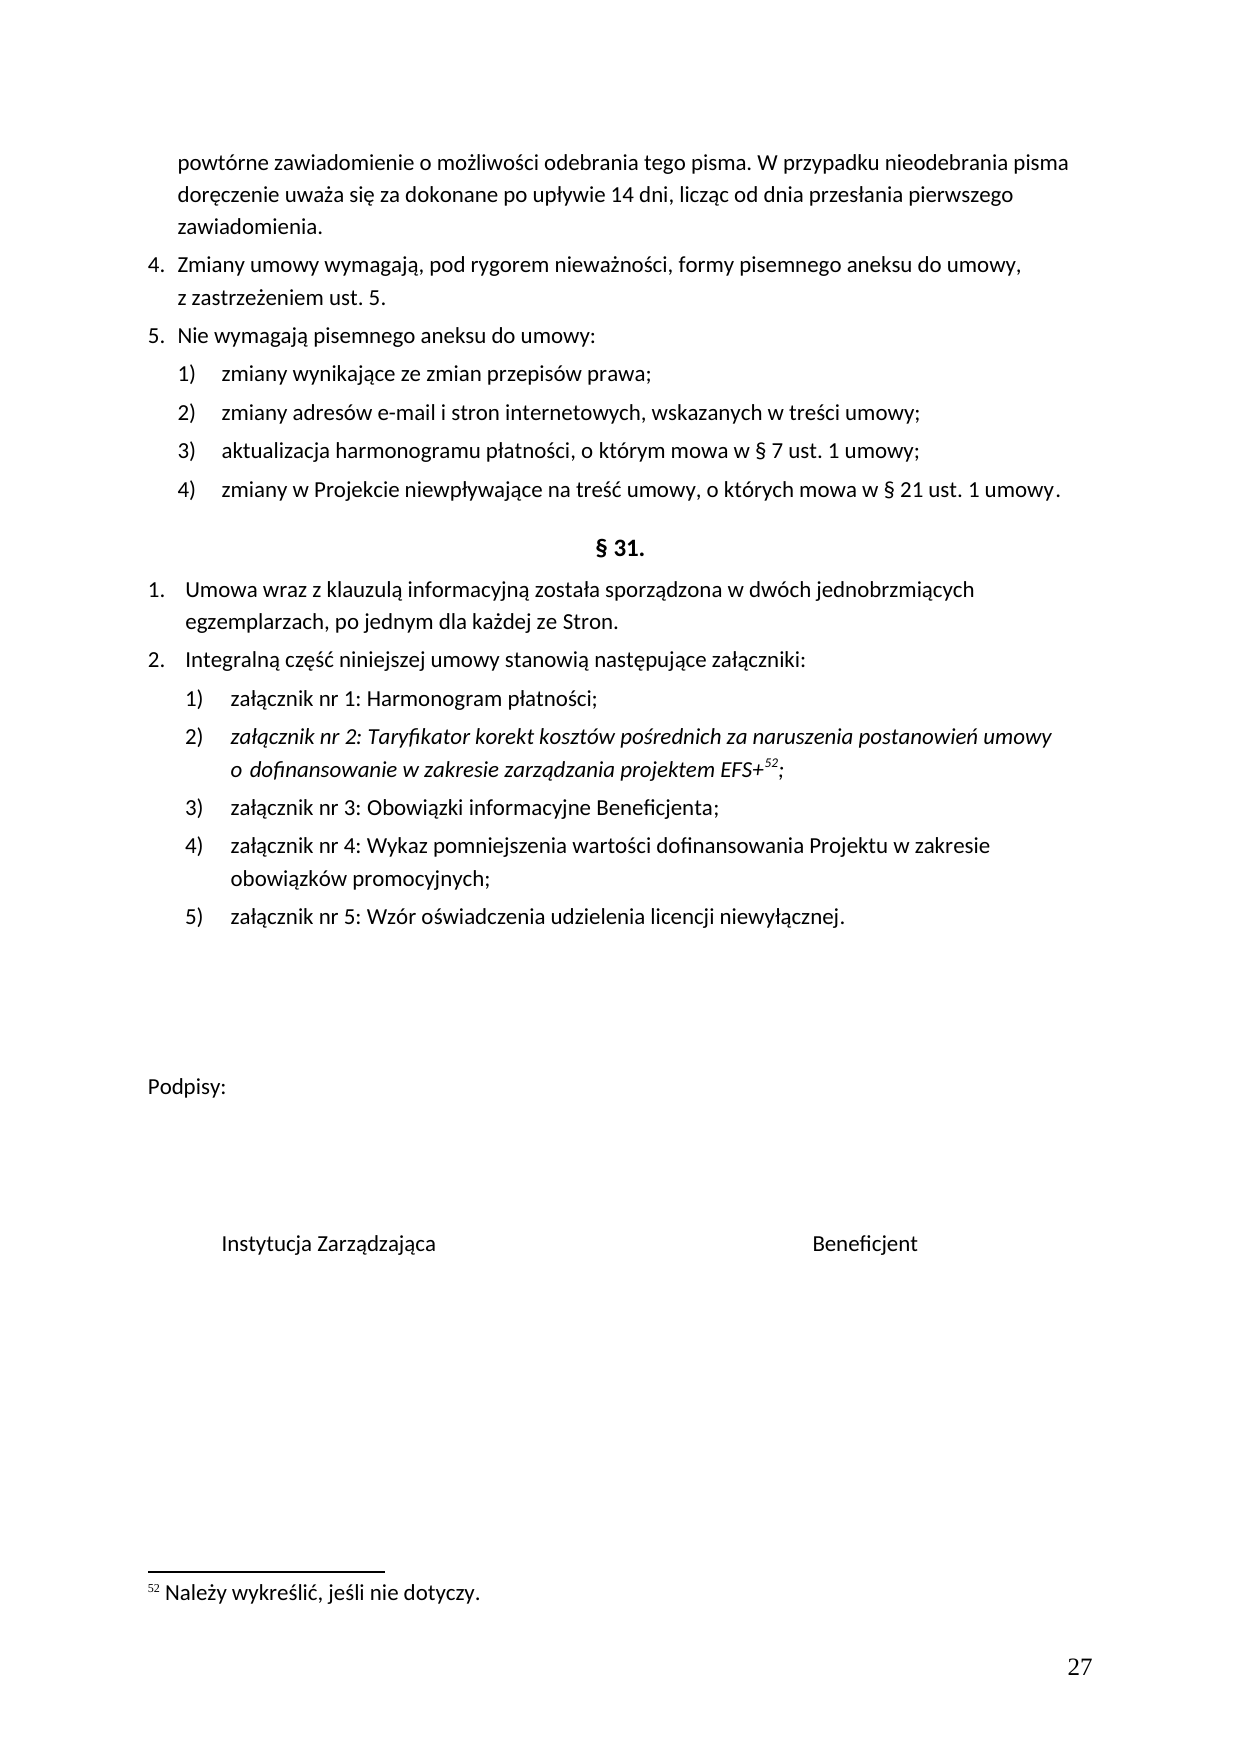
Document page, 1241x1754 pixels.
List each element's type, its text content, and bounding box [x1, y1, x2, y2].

list załącznik nr 2: Taryfikator korekt kosztów pośrednich za naruszenia postanowień umowy o dofinansowanie w zakresie zarządzania projektem EFS+; [185, 722, 1093, 783]
list Zmiany umowy wymagają, pod rygorem nieważności, formy pisemnego aneksu do umowy, z zastrzeżeniem ust. 5. [148, 250, 1093, 311]
subtitle § 31. [148, 532, 1093, 562]
list zmiany adresów e-mail i stron internetowych, wskazanych w treści umowy; [177, 398, 1093, 426]
list Integralną część niniejszej umowy stanowią następujące załączniki: [148, 646, 1093, 674]
list załącznik nr 3: Obowiązki informacyjne Beneficjenta; [185, 793, 1093, 821]
text Podpisy: [148, 1072, 1093, 1100]
text Instytucja Zarządzająca Beneficjent [221, 1229, 1093, 1257]
list załącznik nr 4: Wykaz pomniejszenia wartości dofinansowania Projektu w zakresie obowiązków promocyjnych; [185, 832, 1093, 892]
list zmiany w Projekcie niewpływające na treść umowy, o których mowa w § 21 ust. 1 umowy. [177, 475, 1093, 503]
list Nie wymagają pisemnego aneksu do umowy: [148, 321, 1093, 349]
list aktualizacja harmonogramu płatności, o którym mowa w § 7 ust. 1 umowy; [177, 436, 1093, 464]
list załącznik nr 1: Harmonogram płatności; [185, 684, 1093, 712]
list Umowa wraz z klauzulą informacyjną została sporządzona w dwóch jednobrzmiących egzemplarzach, po jednym dla każdej ze Stron. [148, 575, 1093, 635]
list zmiany wynikające ze zmian przepisów prawa; [177, 359, 1093, 387]
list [148, 148, 1093, 240]
list załącznik nr 5: Wzór oświadczenia udzielenia licencji niewyłącznej. [185, 902, 1093, 930]
